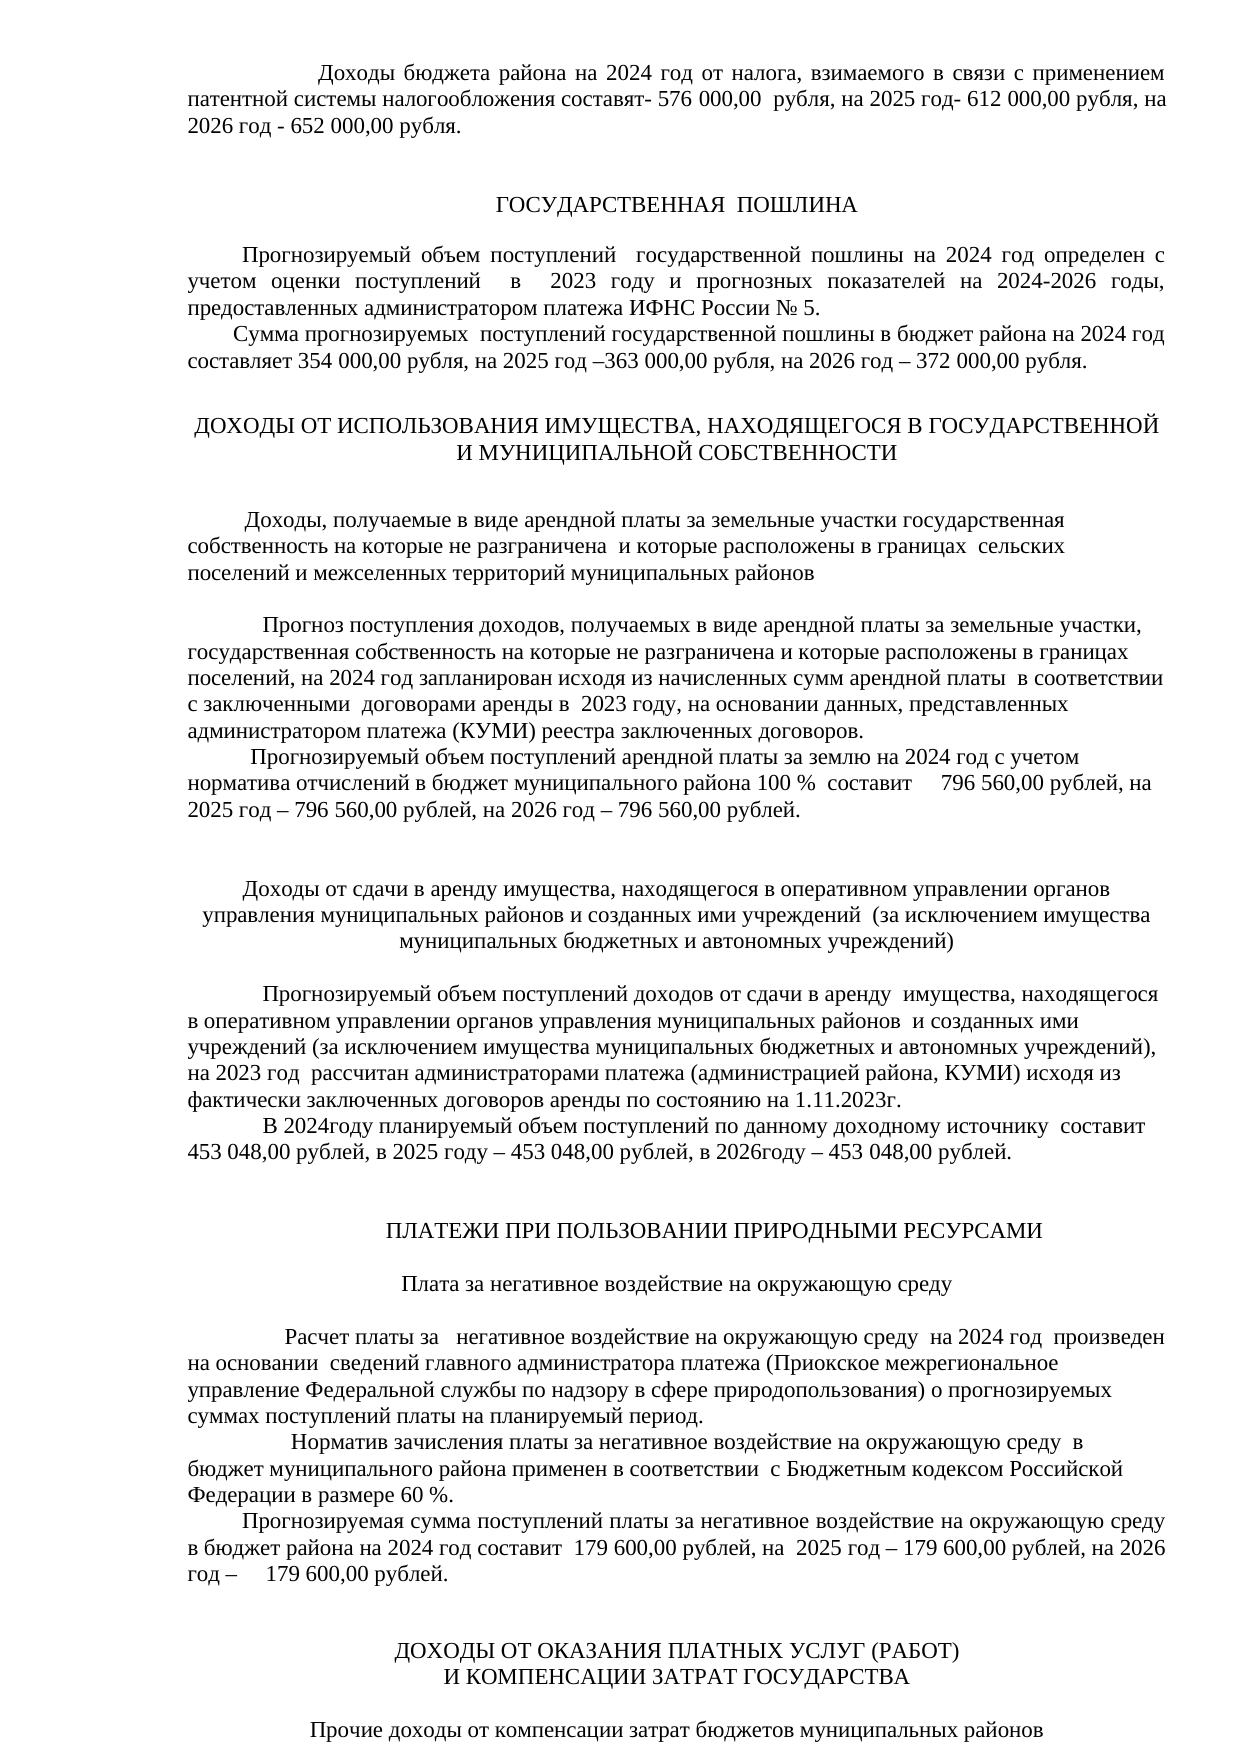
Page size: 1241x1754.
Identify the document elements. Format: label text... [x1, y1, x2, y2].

text Доходы бюджета района на 2024 год от налога, взимаемого в связи с применением патентной системы налогообложения составят- 576 000,00 рубля, на 2025 год- 612 000,00 рубля, на 2026 год - 652 000,00 рубля. [187, 59, 1167, 138]
text Прогнозируемый объем поступлений государственной пошлины на 2024 год определен с учетом оценки поступлений в 2023 году и прогнозных показателей на 2024-2026 годы, предоставленных администратором платежа ИФНС России № 5. [187, 241, 1167, 320]
text Прочие доходы от компенсации затрат бюджетов муниципальных районов [187, 1716, 1167, 1742]
text Прогнозируемый объем поступлений доходов от сдачи в аренду имущества, находящегося в оперативном управлении органов управления муниципальных районов и созданных ими учреждений (за исключением имущества муниципальных бюджетных и автономных учреждений), на 2023 год рассчитан администраторами платежа (администрацией района, КУМИ) исходя из фактически заключенных договоров аренды по состоянию на 1.11.2023г. [187, 980, 1167, 1112]
text Прогнозируемая сумма поступлений платы за негативное воздействие на окружающую среду в бюджет района на 2024 год составит 179 600,00 рублей, на 2025 год – 179 600,00 рублей, на 2026 год – 179 600,00 рублей. [187, 1507, 1167, 1586]
text Плата за негативное воздействие на окружающую среду [187, 1270, 1167, 1297]
text Прогнозируемый объем поступлений арендной платы за землю на 2024 год с учетом норматива отчислений в бюджет муниципального района 100 % составит 796 560,00 рублей, на 2025 год – 796 560,00 рублей, на 2026 год – 796 560,00 рублей. [187, 743, 1167, 822]
text ГОСУДАРСТВЕННАЯ ПОШЛИНА [187, 191, 1167, 217]
text Прогноз поступления доходов, получаемых в виде арендной платы за земельные участки, государственная собственность на которые не разграничена и которые расположены в границах поселений, на 2024 год запланирован исходя из начисленных сумм арендной платы в соответствии с заключенными договорами аренды в 2023 году, на основании данных, представленных администратором платежа (КУМИ) реестра заключенных договоров. [187, 611, 1167, 743]
text В 2024году планируемый объем поступлений по данному доходному источнику составит 453 048,00 рублей, в 2025 году – 453 048,00 рублей, в 2026году – 453 048,00 рублей. [187, 1112, 1167, 1165]
text Доходы от сдачи в аренду имущества, находящегося в оперативном управлении органов управления муниципальных районов и созданных ими учреждений (за исключением имущества муниципальных бюджетных и автономных учреждений) [187, 875, 1167, 954]
text Расчет платы за негативное воздействие на окружающую среду на 2024 год произведен на основании сведений главного администратора платежа (Приокское межрегиональное управление Федеральной службы по надзору в сфере природопользования) о прогнозируемых суммах поступлений платы на планируемый период. [187, 1323, 1167, 1428]
text Доходы, получаемые в виде арендной платы за земельные участки государственная собственность на которые не разграничена и которые расположены в границах сельских поселений и межселенных территорий муниципальных районов [187, 506, 1167, 585]
text Сумма прогнозируемых поступлений государственной пошлины в бюджет района на 2024 год составляет 354 000,00 рубля, на 2025 год –363 000,00 рубля, на 2026 год – 372 000,00 рубля. [187, 320, 1167, 373]
text ПЛАТЕЖИ ПРИ ПОЛЬЗОВАНИИ ПРИРОДНЫМИ РЕСУРСАМИ [187, 1217, 1167, 1244]
text ДОХОДЫ ОТ ОКАЗАНИЯ ПЛАТНЫХ УСЛУГ (РАБОТ) [187, 1637, 1167, 1663]
text ДОХОДЫ ОТ ИСПОЛЬЗОВАНИЯ ИМУЩЕСТВА, НАХОДЯЩЕГОСЯ В ГОСУДАРСТВЕННОЙ И МУНИЦИПАЛЬНОЙ СОБСТВЕННОСТИ [187, 412, 1167, 466]
text Норматив зачисления платы за негативное воздействие на окружающую среду в бюджет муниципального района применен в соответствии с Бюджетным кодексом Российской Федерации в размере 60 %. [187, 1428, 1167, 1507]
text И КОМПЕНСАЦИИ ЗАТРАТ ГОСУДАРСТВА [187, 1663, 1167, 1689]
